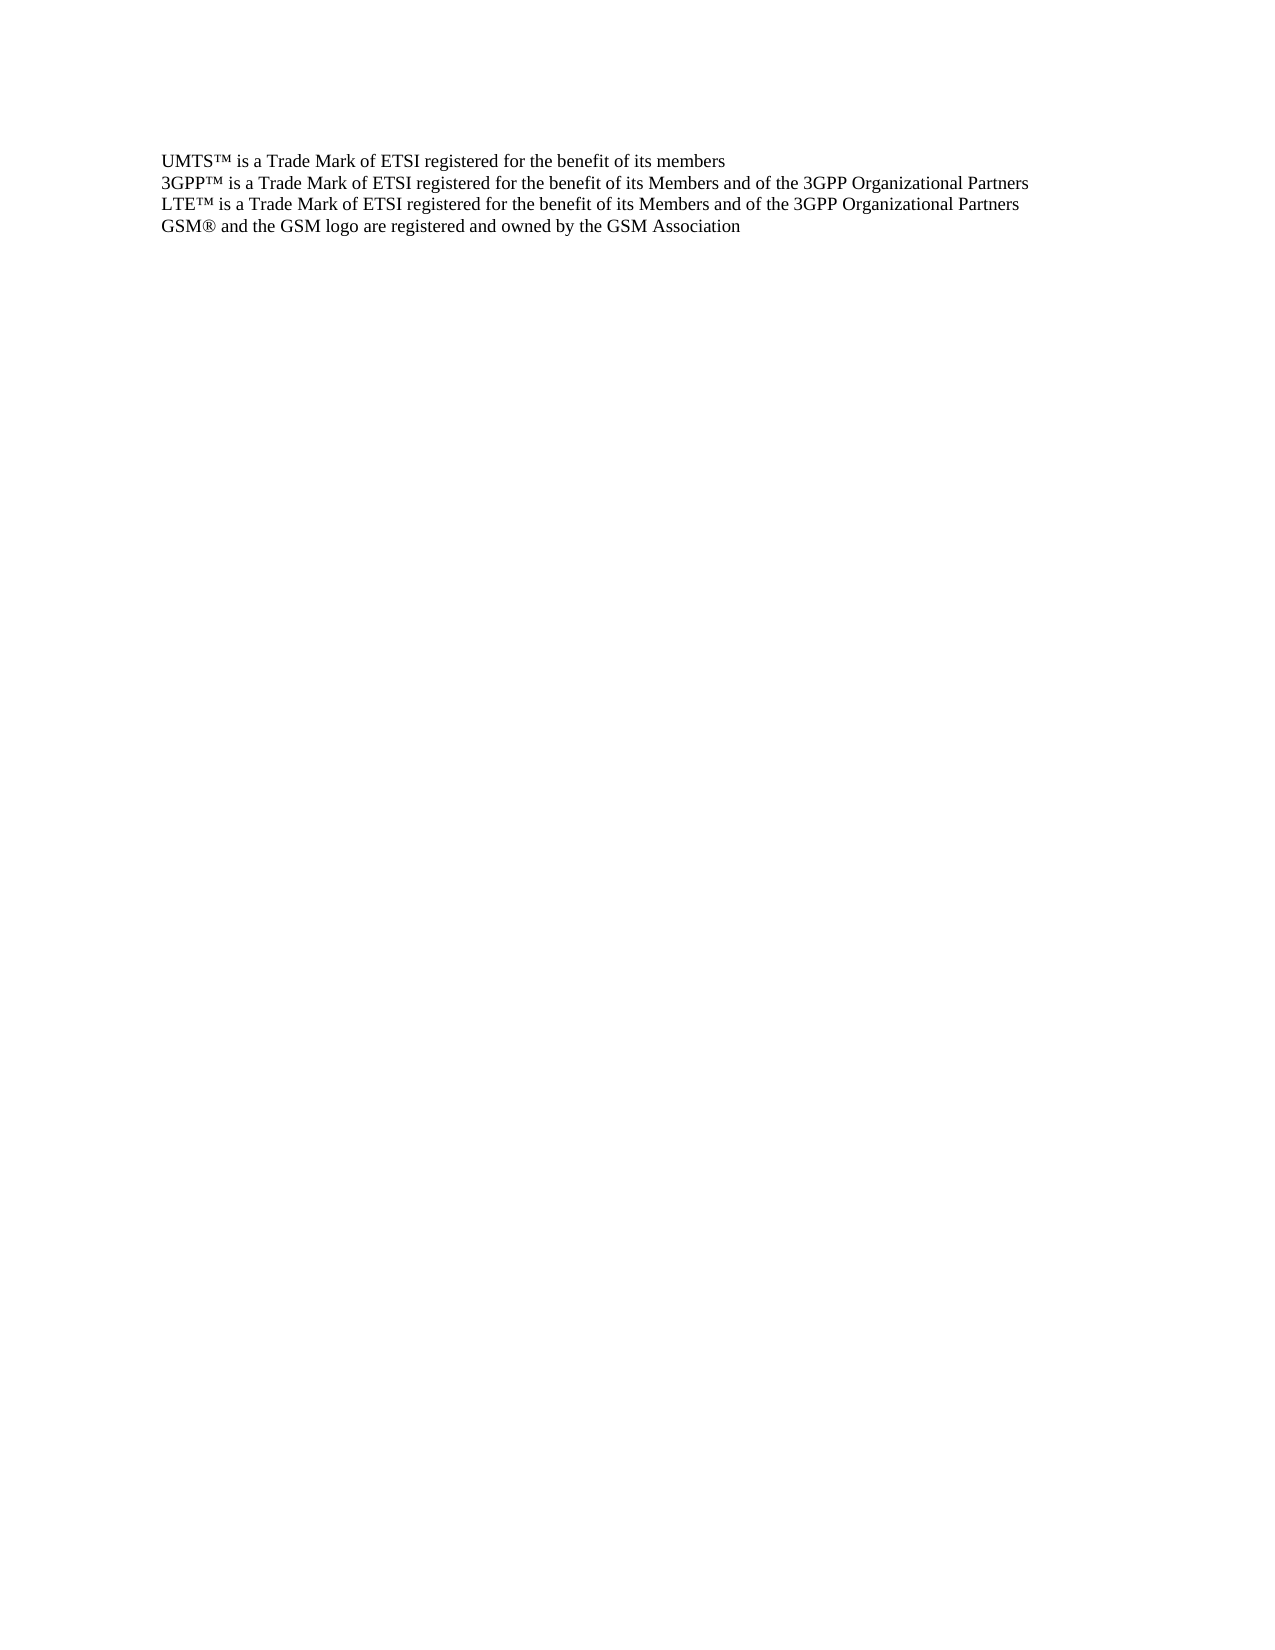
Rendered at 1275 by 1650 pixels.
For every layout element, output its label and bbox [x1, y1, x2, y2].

table_cell [150, 150, 1236, 279]
